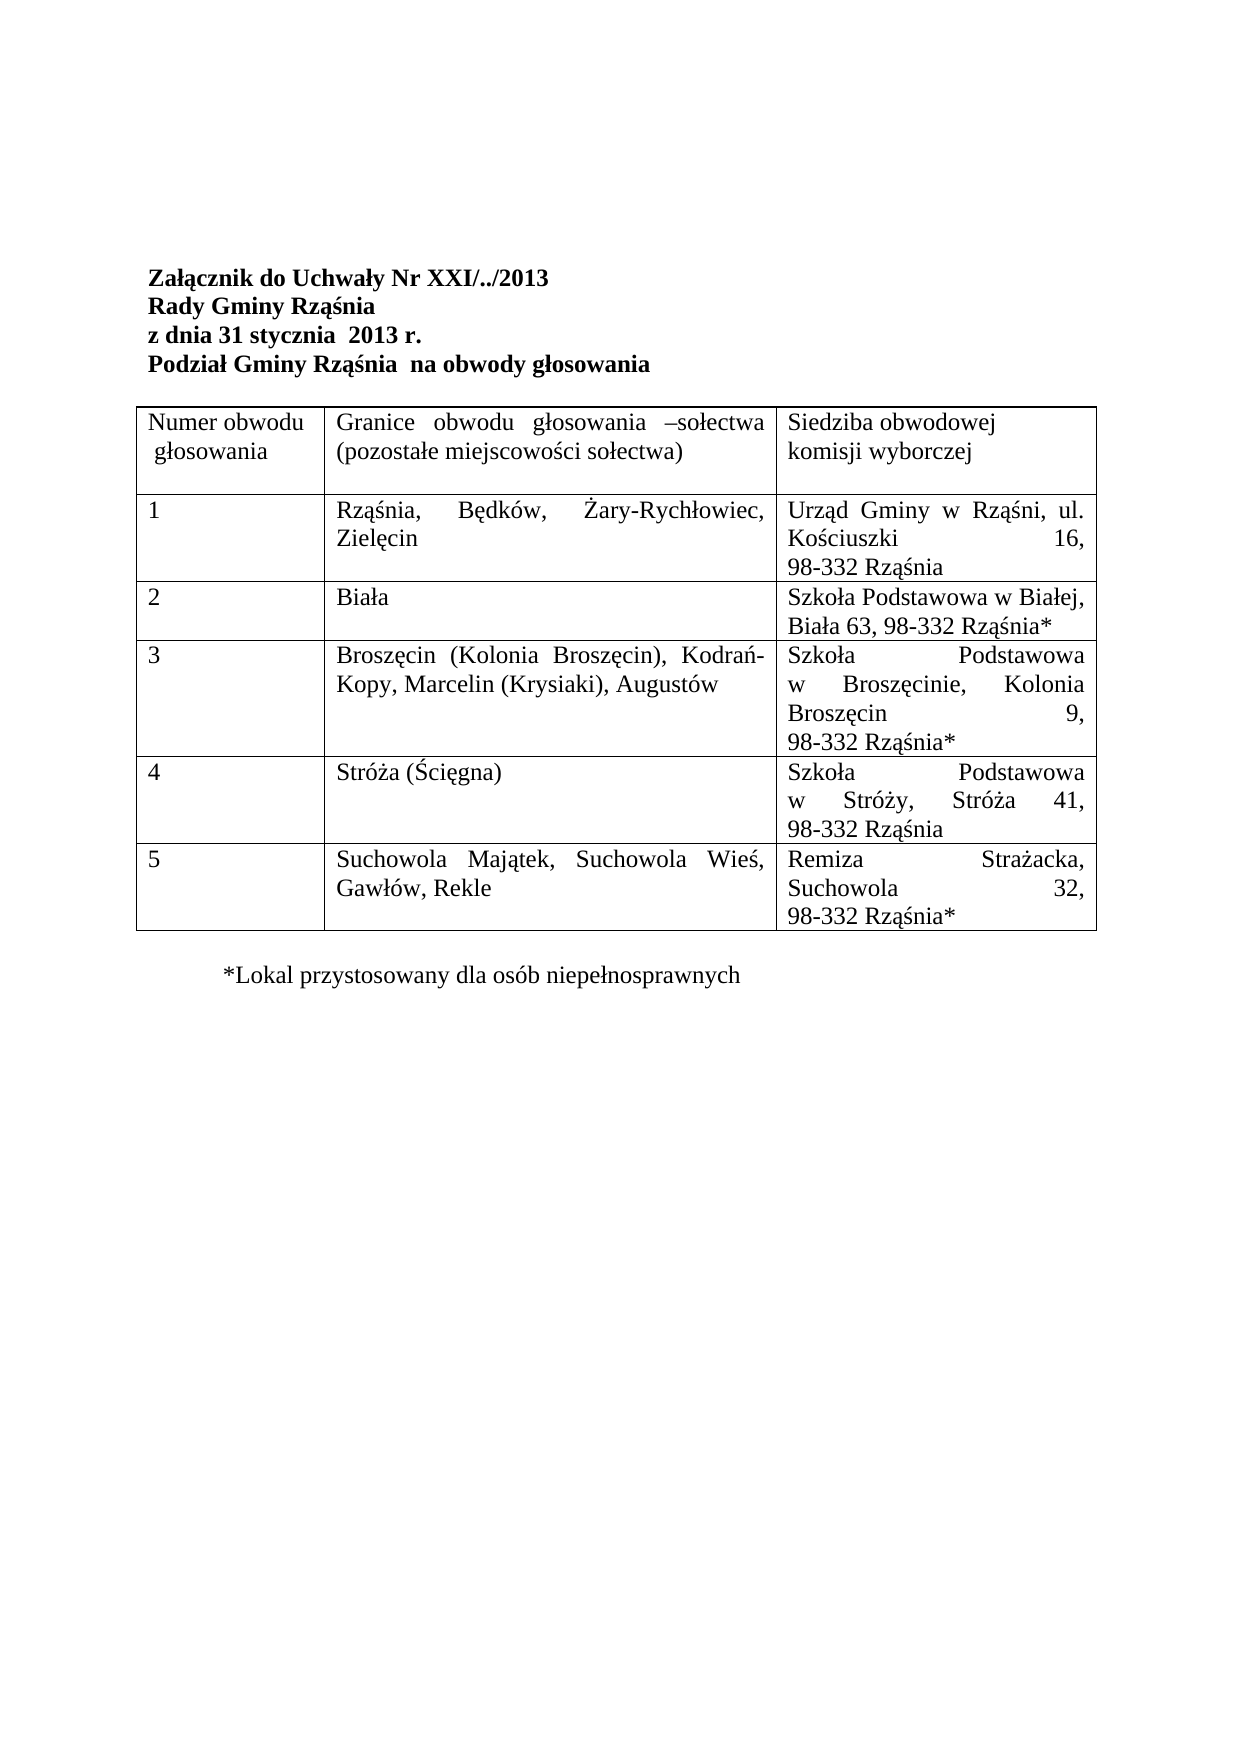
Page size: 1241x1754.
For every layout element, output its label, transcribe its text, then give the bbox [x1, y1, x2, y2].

table_cell 2 [137, 582, 324, 639]
text Podział Gminy Rząśnia na obwody głosowania [148, 349, 1093, 378]
table_cell 4 [137, 757, 324, 843]
table_cell Rząśnia, Będków, Żary-Rychłowiec, Zielęcin [325, 495, 776, 581]
text Rady Gminy Rząśnia [148, 291, 1093, 320]
table_cell Broszęcin (Kolonia Broszęcin), Kodrań-Kopy, Marcelin (Krysiaki), Augustów [325, 641, 776, 756]
table_cell Szkoła Podstawowa w Stróży, Stróża 41, 98-332 Rząśnia [777, 757, 1096, 843]
table_cell 1 [137, 495, 324, 581]
text z dnia 31 stycznia 2013 r. [148, 320, 1093, 349]
table_cell 5 [137, 844, 324, 930]
table_cell Stróża (Ścięgna) [325, 757, 776, 843]
table_header Granice obwodu głosowania –sołectwa (pozostałe miejscowości sołectwa) [325, 408, 776, 494]
table_cell Suchowola Majątek, Suchowola Wieś, Gawłów, Rekle [325, 844, 776, 930]
list *Lokal przystosowany dla osób niepełnosprawnych [223, 960, 1093, 989]
table_cell Urząd Gminy w Rząśni, ul. Kościuszki 16, 98-332 Rząśnia [777, 495, 1096, 581]
table_cell Biała [325, 582, 776, 639]
table_header Numer obwodu głosowania [137, 408, 324, 494]
text Załącznik do Uchwały Nr XXI/../2013 [148, 263, 1093, 291]
table_cell Remiza Strażacka, Suchowola 32, 98-332 Rząśnia* [777, 844, 1096, 930]
table_cell 3 [137, 641, 324, 756]
table_cell Szkoła Podstawowa w Broszęcinie, Kolonia Broszęcin 9, 98-332 Rząśnia* [777, 641, 1096, 756]
table_cell Szkoła Podstawowa w Białej, Biała 63, 98-332 Rząśnia* [777, 582, 1096, 639]
table_header Siedziba obwodowej komisji wyborczej [777, 408, 1096, 494]
